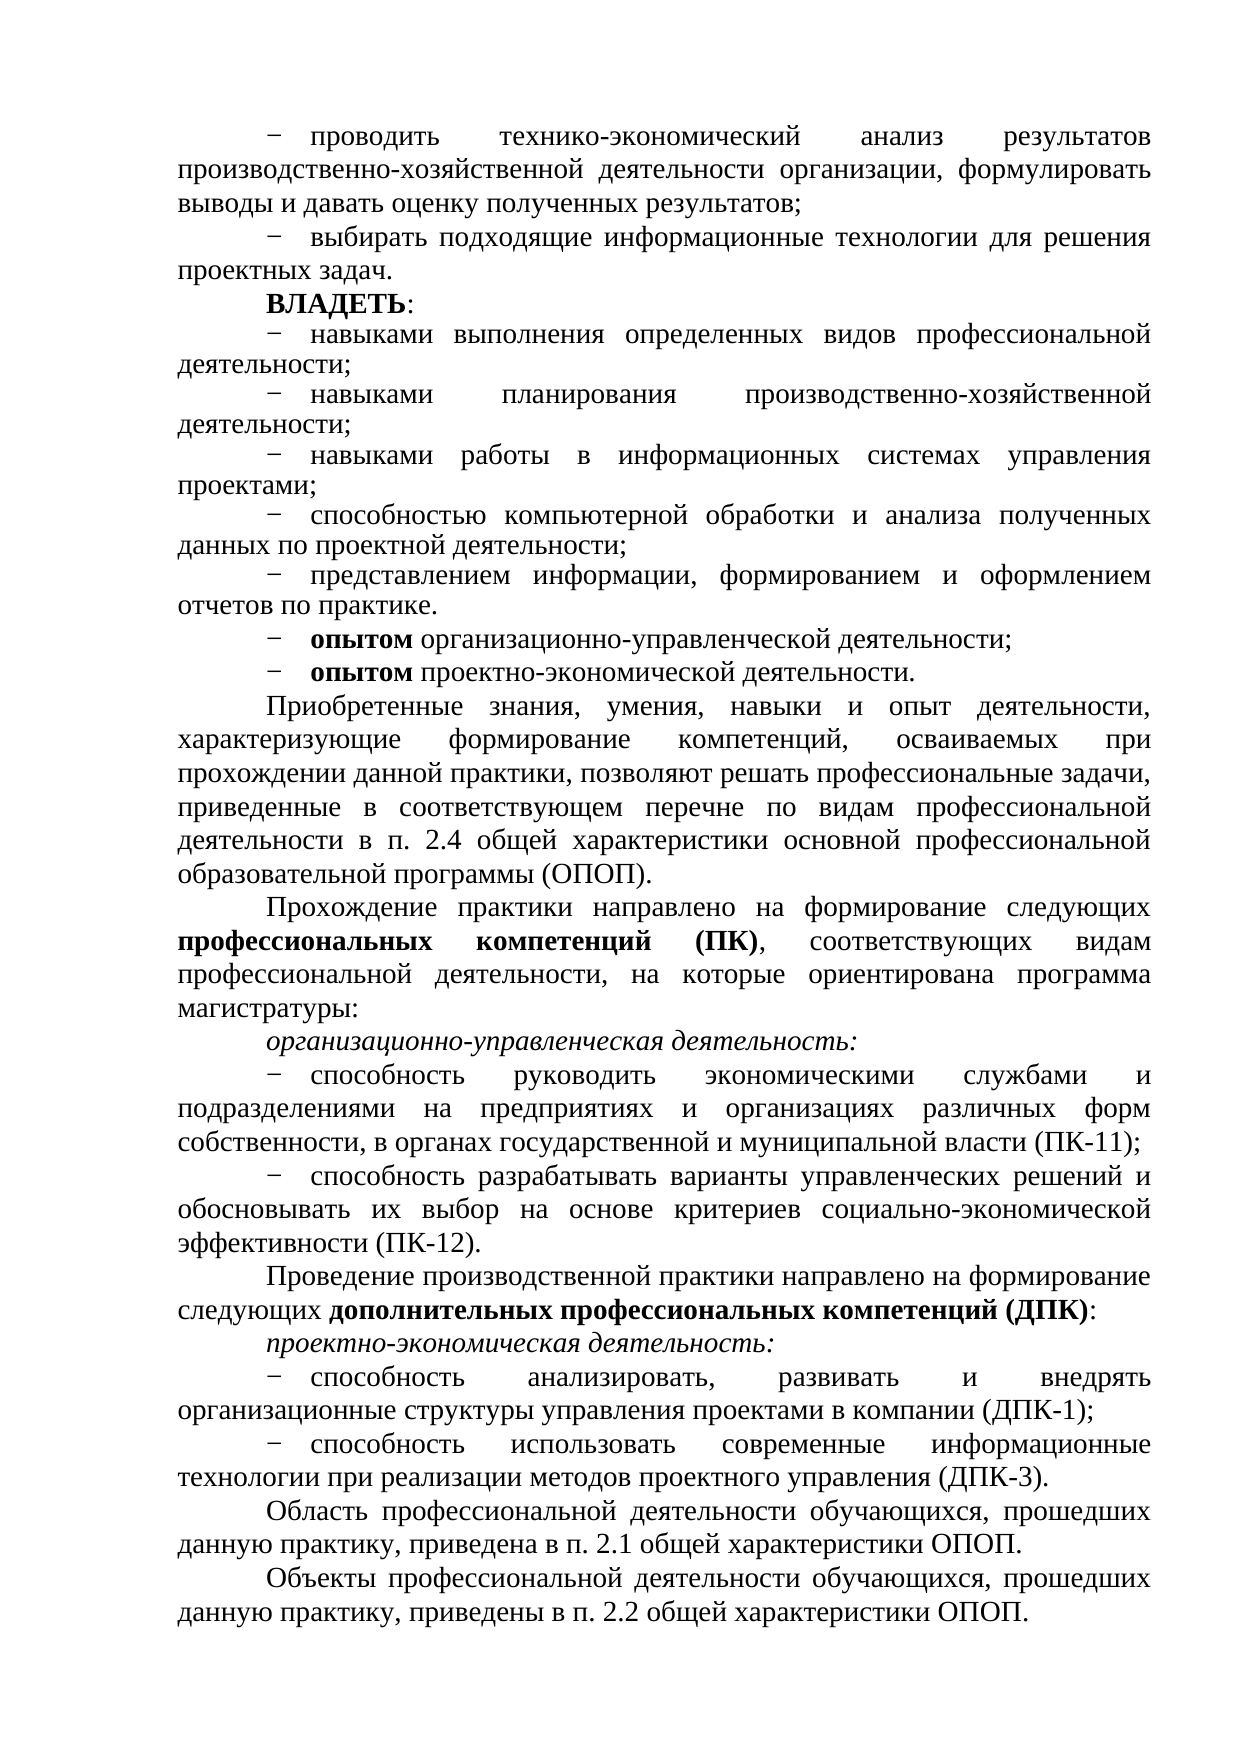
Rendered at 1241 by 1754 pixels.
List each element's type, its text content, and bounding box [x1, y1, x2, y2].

list способность использовать современные информационные технологии при реализации методов проектного управления (ДПК-3). [177, 1426, 1152, 1493]
text Прохождение практики направлено на формирование следующих профессиональных компетенций (ПК), соответствующих видам профессиональной деятельности, на которые ориентирована программа магистратуры: [177, 889, 1152, 1023]
text Проведение производственной практики направлено на формирование следующих дополнительных профессиональных компетенций (ДПК): [177, 1258, 1152, 1325]
list способность разрабатывать варианты управленческих решений и обосновывать их выбор на основе критериев социально-экономической эффективности (ПК-12). [177, 1158, 1152, 1258]
list опытом организационно-управленческой деятельности; [177, 621, 1152, 654]
text Объекты профессиональной деятельности обучающихся, прошедших данную практику, приведены в п. 2.2 общей характеристики ОПОП. [177, 1560, 1152, 1627]
list проводить технико-экономический анализ результатов производственно-хозяйственной деятельности организации, формулировать выводы и давать оценку полученных результатов; [177, 118, 1152, 219]
list способность руководить экономическими службами и подразделениями на предприятиях и организациях различных форм собственности, в органах государственной и муниципальной власти (ПК-11); [177, 1057, 1152, 1158]
text организационно-управленческая деятельность: [177, 1023, 1152, 1057]
list навыками планирования производственно-хозяйственной деятельности; [177, 380, 1152, 440]
list навыками выполнения определенных видов профессиональной деятельности; [177, 319, 1152, 380]
list способностью компьютерной обработки и анализа полученных данных по проектной деятельности; [177, 500, 1152, 561]
list выбирать подходящие информационные технологии для решения проектных задач. [177, 219, 1152, 286]
text Область профессиональной деятельности обучающихся, прошедших данную практику, приведена в п. 2.1 общей характеристики ОПОП. [177, 1493, 1152, 1560]
text ВЛАДЕТЬ: [266, 286, 1152, 319]
list способность анализировать, развивать и внедрять организационные структуры управления проектами в компании (ДПК-1); [177, 1359, 1152, 1426]
text проектно-экономическая деятельность: [177, 1325, 1152, 1359]
text Приобретенные знания, умения, навыки и опыт деятельности, характеризующие формирование компетенций, осваиваемых при прохождении данной практики, позволяют решать профессиональные задачи, приведенные в соответствующем перечне по видам профессиональной деятельности в п. 2.4 общей характеристики основной профессиональной образовательной программы (ОПОП). [177, 688, 1152, 889]
list навыками работы в информационных системах управления проектами; [177, 440, 1152, 500]
list опытом проектно-экономической деятельности. [177, 654, 1152, 688]
list представлением информации, формированием и оформлением отчетов по практике. [177, 561, 1152, 621]
